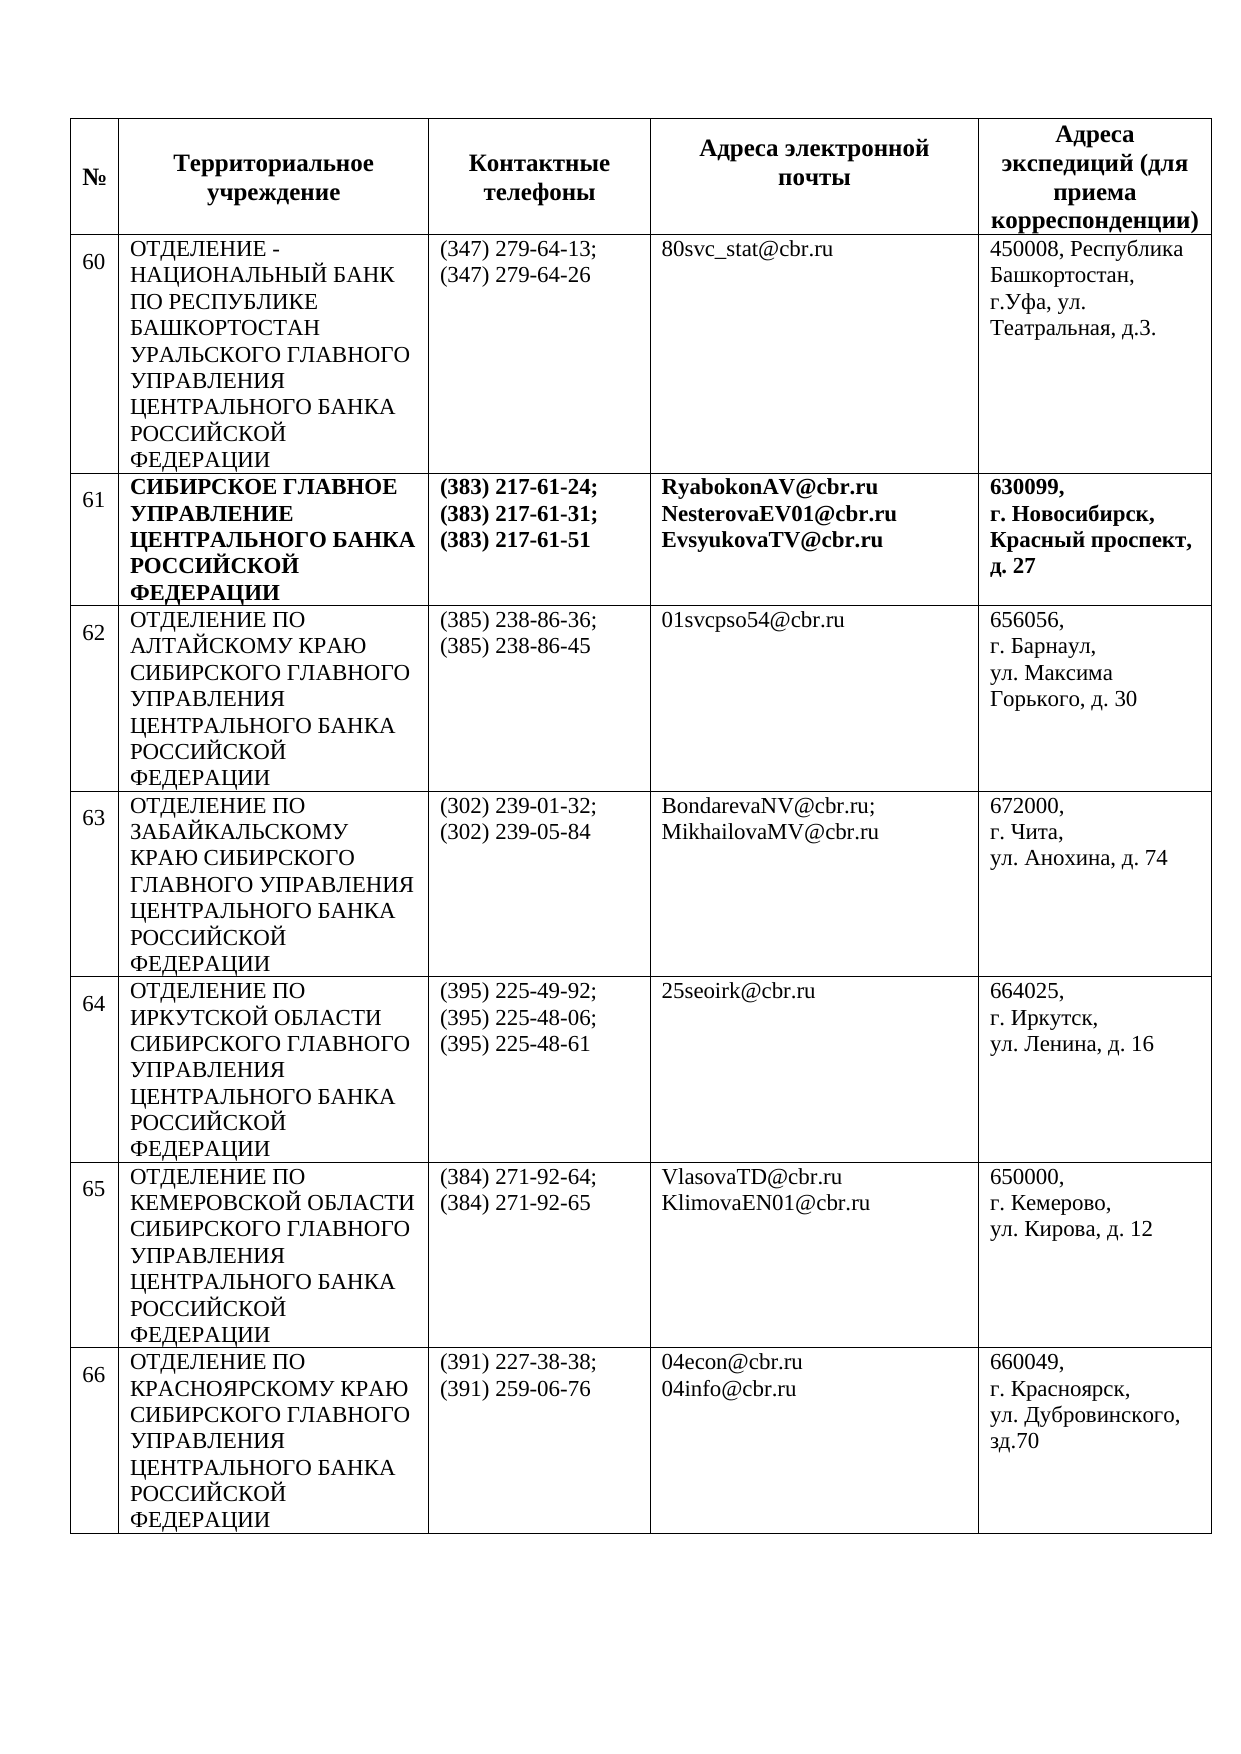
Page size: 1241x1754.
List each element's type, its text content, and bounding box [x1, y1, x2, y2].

table_cell 450008, Республика Башкортостан, г.Уфа, ул. Театральная, д.3. [979, 235, 1211, 472]
table_cell [71, 792, 118, 976]
table_cell [71, 1348, 118, 1533]
table_cell [71, 235, 118, 472]
table_cell [71, 1163, 118, 1347]
table_cell 25seoirk@cbr.ru [651, 977, 978, 1162]
table_cell (395) 225-49-92; (395) 225-48-06; (395) 225-48-61 [429, 977, 650, 1162]
table_cell 656056, г. Барнаул, ул. Максима Горького, д. 30 [979, 606, 1211, 791]
table_cell (347) 279-64-13; (347) 279-64-26 [429, 235, 650, 472]
table_header Адреса экспедиций (для приема корреспонденции) [979, 119, 1211, 234]
table_header Адреса электронной почты [651, 119, 978, 234]
table_cell (302) 239-01-32; (302) 239-05-84 [429, 792, 650, 976]
table_cell (385) 238-86-36; (385) 238-86-45 [429, 606, 650, 791]
table_cell Отделение по Красноярскому краю Сибирского главного управления Центрального банка Российской Федерации [119, 1348, 428, 1533]
table_cell [71, 474, 118, 605]
table_cell BondarevaNV@cbr.ru; MikhailovaMV@cbr.ru [651, 792, 978, 976]
table_cell 80svc_stat@cbr.ru [651, 235, 978, 472]
table_cell (384) 271-92-64; (384) 271-92-65 [429, 1163, 650, 1347]
table_cell (383) 217-61-24; (383) 217-61-31; (383) 217-61-51 [429, 474, 650, 605]
table_cell [71, 977, 118, 1162]
table_cell 650000, г. Кемерово, ул. Кирова, д. 12 [979, 1163, 1211, 1347]
table_cell 01svcpso54@cbr.ru [651, 606, 978, 791]
table_cell 04econ@cbr.ru 04info@cbr.ru [651, 1348, 978, 1533]
table_header № [71, 119, 118, 234]
table_cell 630099, г. Новосибирск, Красный проспект, д. 27 [979, 474, 1211, 605]
table_cell Отделение по Кемеровской области Сибирского главного управления Центрального банка Российской Федерации [119, 1163, 428, 1347]
table_cell VlasovaTD@cbr.ru KlimovaEN01@cbr.ru [651, 1163, 978, 1347]
table_header Территориальное учреждение [119, 119, 428, 234]
table_header Контактные телефоны [429, 119, 650, 234]
table_cell Отделение по Иркутской области Сибирского главного управления Центрального банка Российской Федерации [119, 977, 428, 1162]
table_cell Отделение по Алтайскому краю Сибирского главного управления Центрального банка Российской Федерации [119, 606, 428, 791]
table_cell [71, 606, 118, 791]
table_cell ОТДЕЛЕНИЕ ПО ЗАБАЙКАЛЬСКОМУ КРАЮ Сибирского главного управления Центрального банка Российской Федерации [119, 792, 428, 976]
table_cell 664025, г. Иркутск, ул. Ленина, д. 16 [979, 977, 1211, 1162]
table_cell (391) 227-38-38; (391) 259-06-76 [429, 1348, 650, 1533]
table_cell Отделение - Национальный банк по Республике Башкортостан Уральского главного управления Центрального банка Российской Федерации [119, 235, 428, 472]
table_cell 660049, г. Красноярск, ул. Дубровинского, зд.70 [979, 1348, 1211, 1533]
table_cell RyabokonAV@cbr.ru NesterovaEV01@cbr.ru EvsyukovaTV@cbr.ru [651, 474, 978, 605]
table_cell 672000, г. Чита, ул. Анохина, д. 74 [979, 792, 1211, 976]
table_cell СИБИРСКОЕ ГЛАВНОЕ УПРАВЛЕНИЕ ЦЕНТРАЛЬНОГО БАНКА РОССИЙСКОЙ ФЕДЕРАЦИИ [119, 474, 428, 605]
